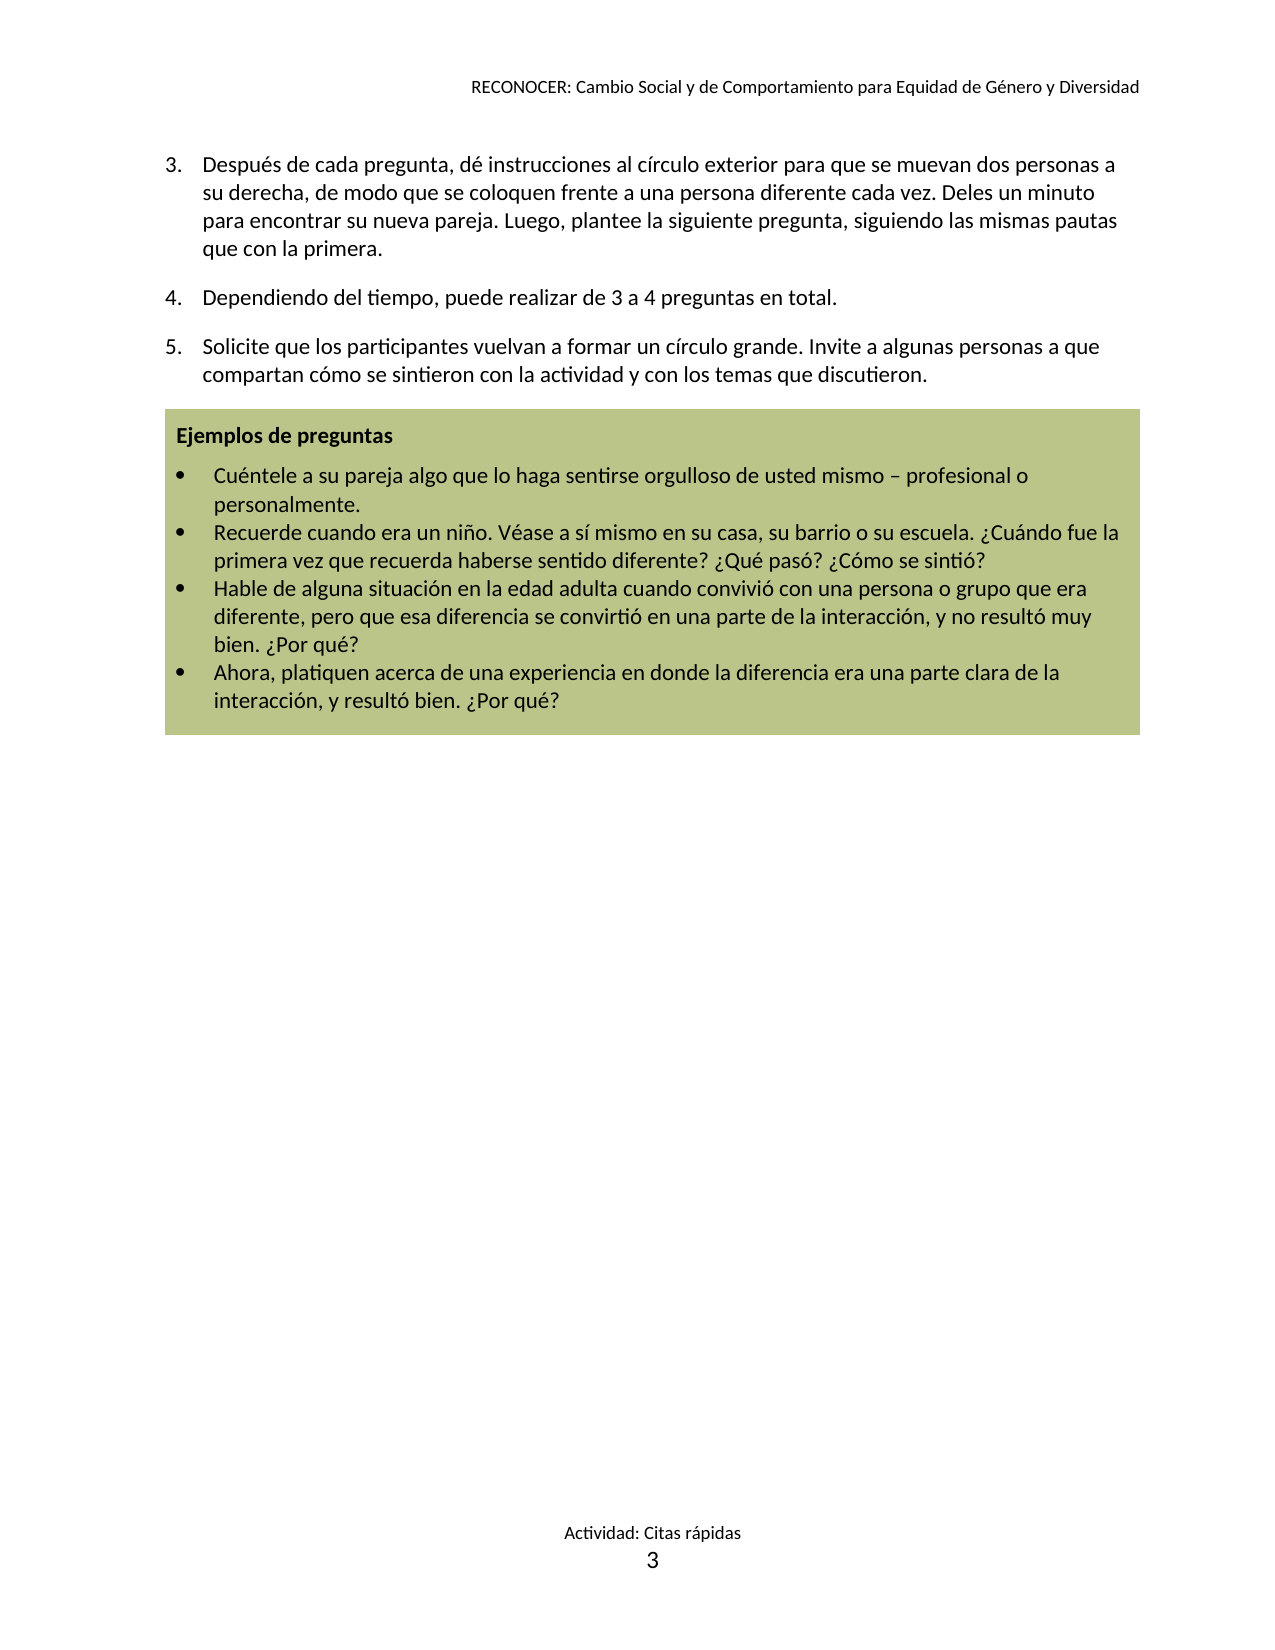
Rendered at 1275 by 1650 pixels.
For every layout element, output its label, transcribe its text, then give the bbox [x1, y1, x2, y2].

list Dependiendo del tiempo, puede realizar de 3 a 4 preguntas en total. [165, 283, 1140, 311]
list Solicite que los participantes vuelvan a formar un círculo grande. Invite a algunas personas a que compartan cómo se sintieron con la actividad y con los temas que discutieron. [165, 332, 1140, 388]
list Después de cada pregunta, dé instrucciones al círculo exterior para que se muevan dos personas a su derecha, de modo que se coloquen frente a una persona diferente cada vez. Deles un minuto para encontrar su nueva pareja. Luego, plantee la siguiente pregunta, siguiendo las mismas pautas que con la primera. [165, 150, 1140, 262]
table_header Ejemplos de preguntas Cuéntele a su pareja algo que lo haga sentirse orgulloso de usted mismo – profesional o personalmente. Recuerde cuando era un niño. Véase a sí mismo en su casa, su barrio o su escuela. ¿Cuándo fue la primera vez que recuerda haberse sentido diferente? ¿Qué pasó? ¿Cómo se sintió? Hable de alguna situación en la edad adulta cuando convivió con una persona o grupo que era diferente, pero que esa diferencia se convirtió en una parte de la interacción, y no resultó muy bien. ¿Por qué? Ahora, platiquen acerca de una experiencia en donde la diferencia era una parte clara de la interacción, y resultó bien. ¿Por qué? [165, 409, 1140, 735]
